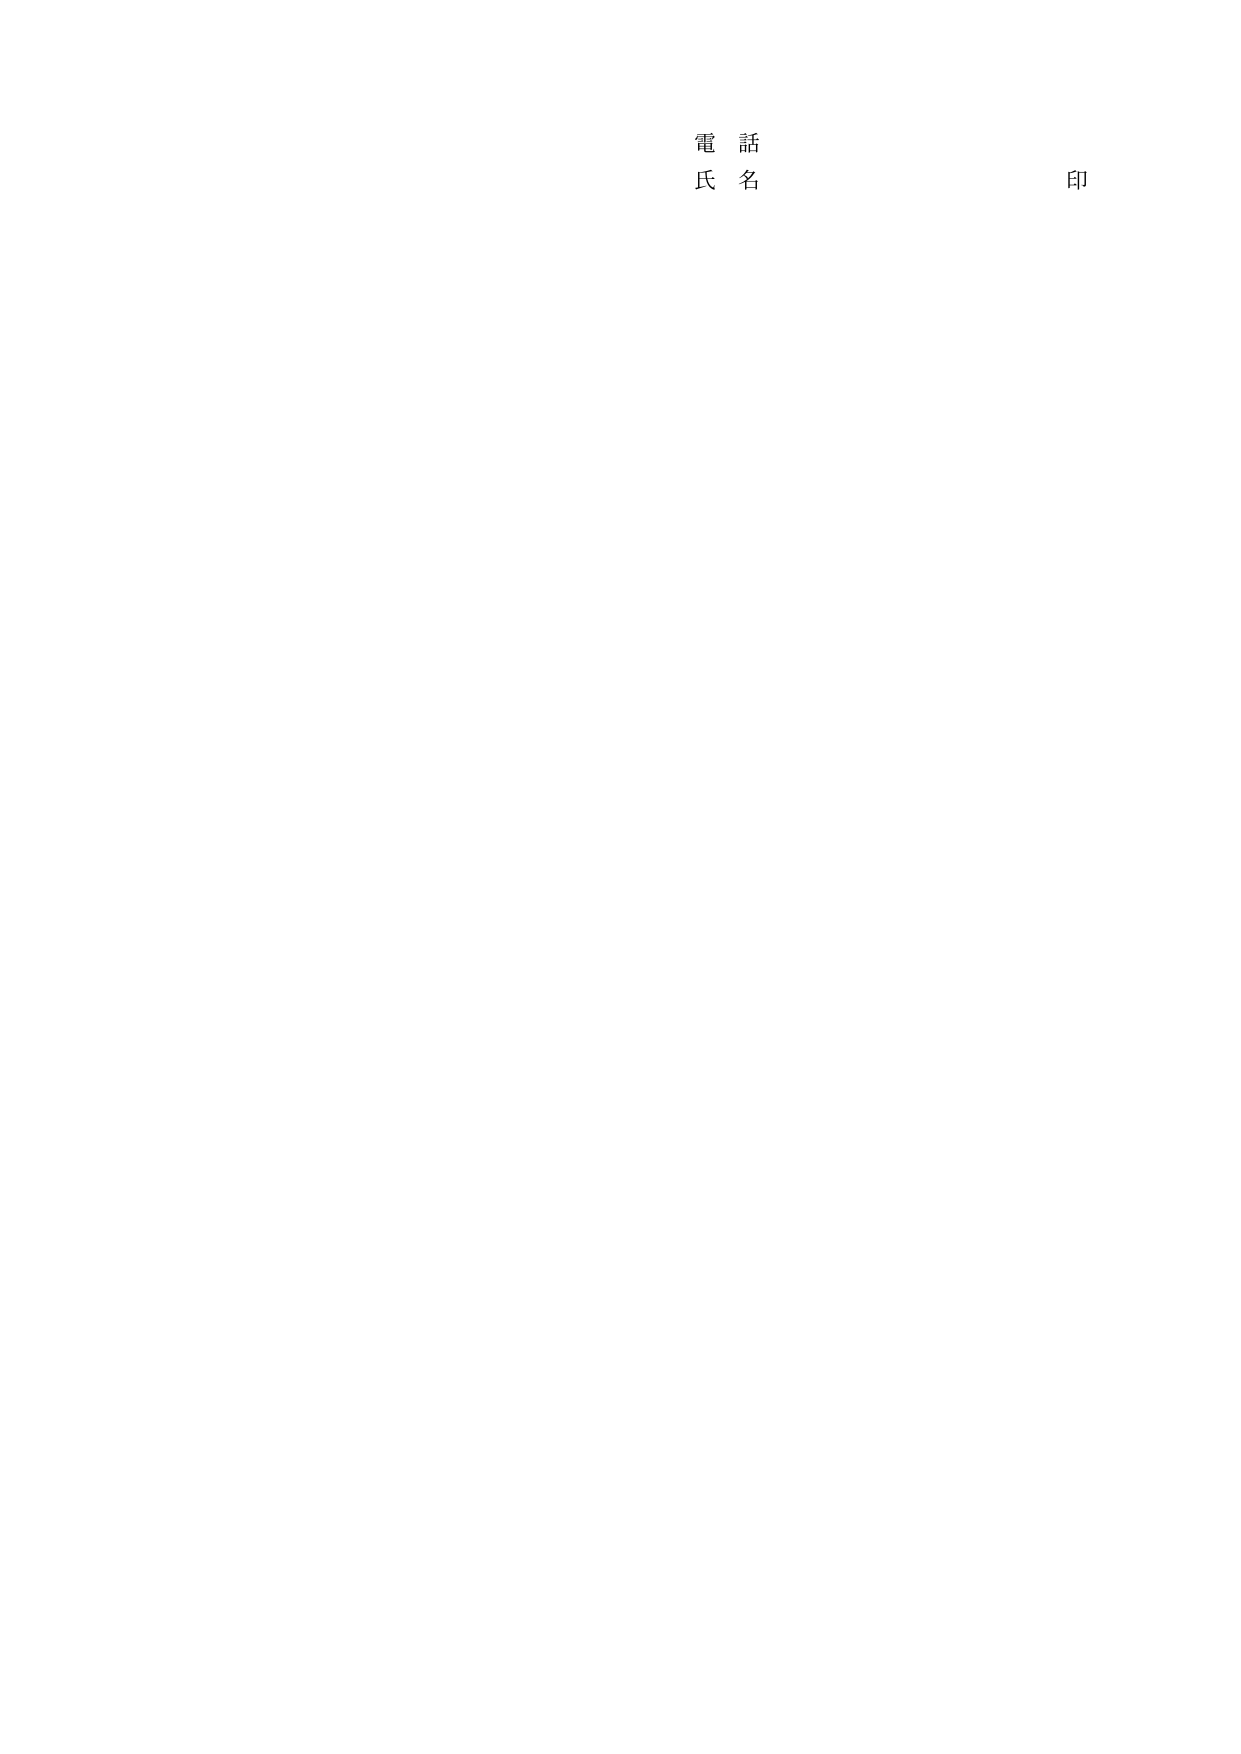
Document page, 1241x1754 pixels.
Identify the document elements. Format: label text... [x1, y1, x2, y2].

text 氏 名 印 [148, 160, 1092, 198]
text 電 話 [148, 123, 1092, 160]
